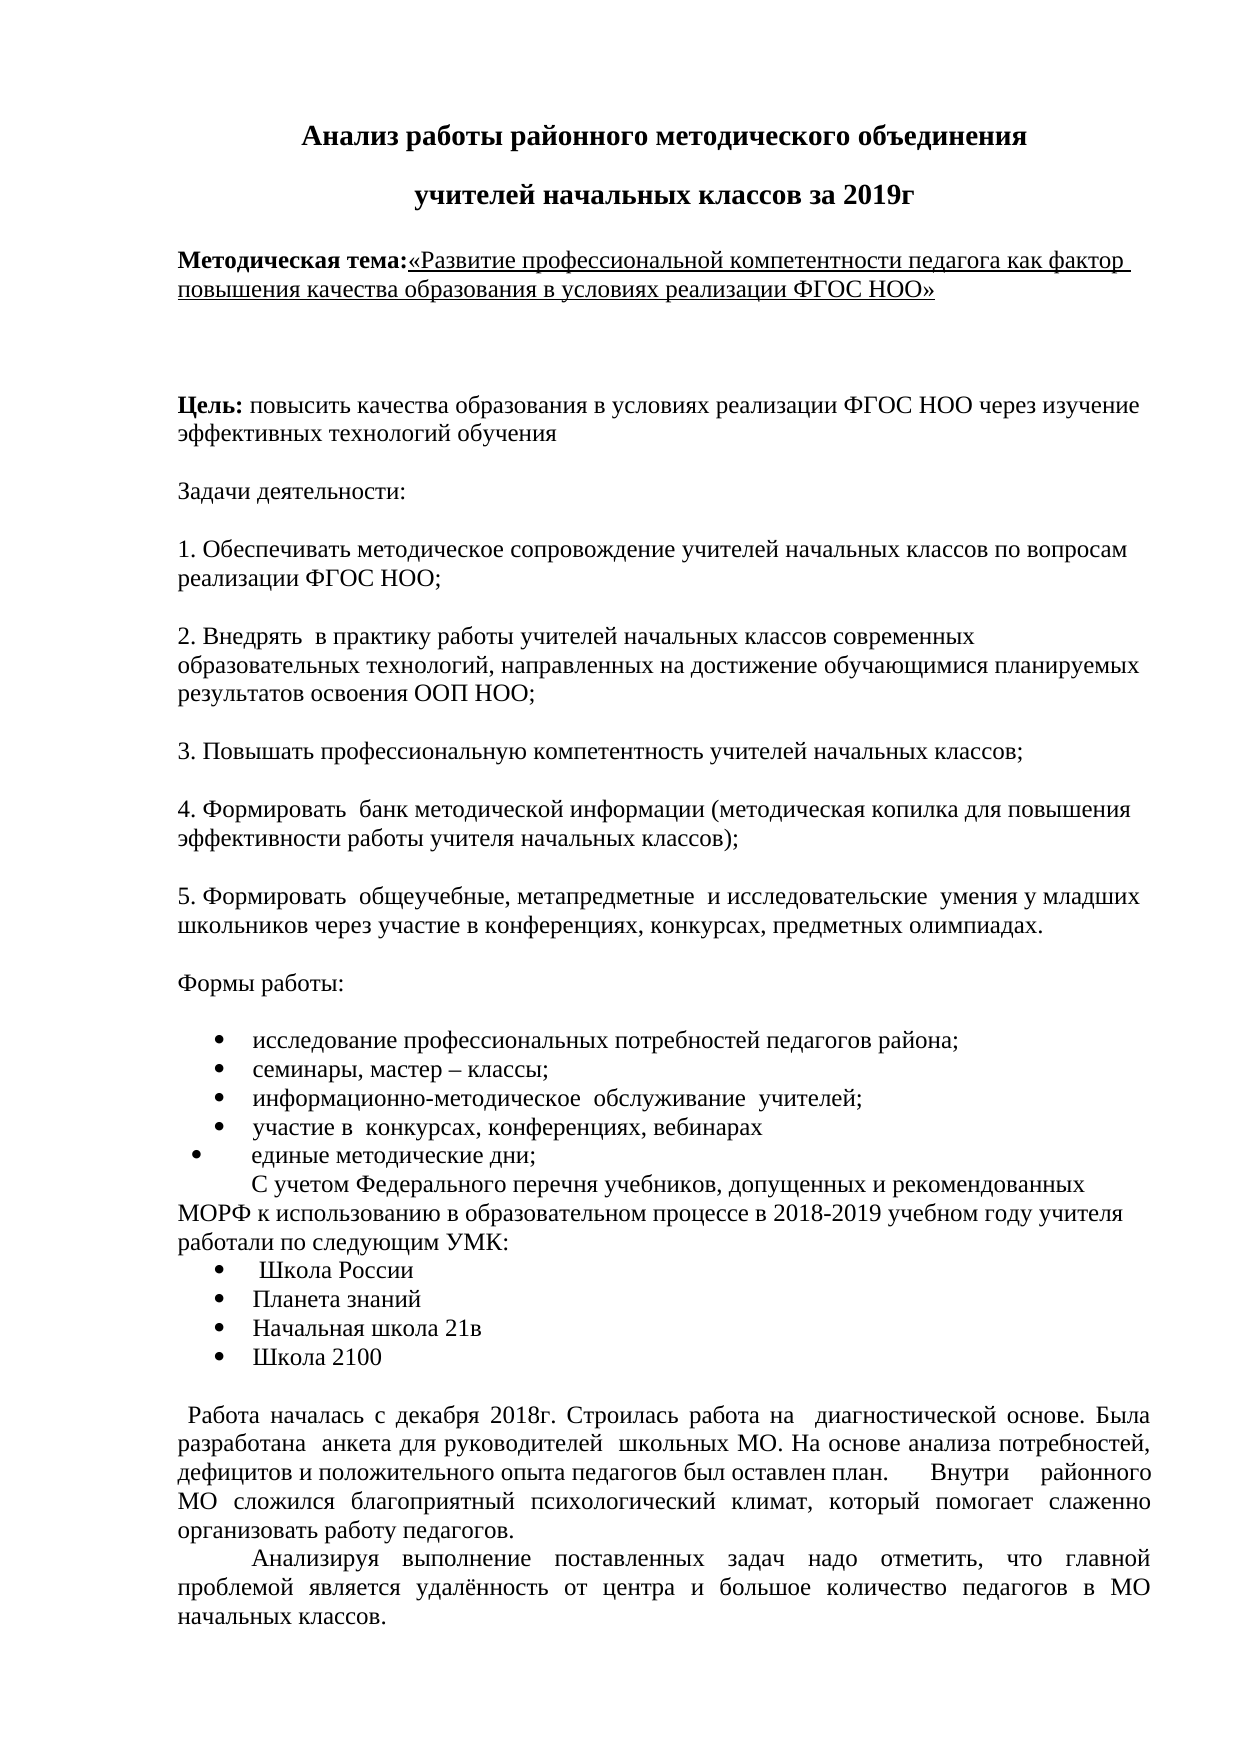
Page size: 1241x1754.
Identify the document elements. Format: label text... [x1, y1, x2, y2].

text 1. Обеспечивать методическое сопровождение учителей начальных классов по вопросам реализации ФГОС НОО; [177, 534, 1152, 592]
list исследование профессиональных потребностей педагогов района; [215, 1026, 1152, 1054]
list Планета знаний [215, 1284, 1152, 1313]
text 5. Формировать общеучебные, метапредметные и исследовательские умения у младших школьников через участие в конференциях, конкурсах, предметных олимпиадах. [177, 881, 1152, 938]
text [177, 1400, 1152, 1630]
text учителей начальных классов за 2019г [177, 177, 1152, 211]
list единые методические дни; С учетом Федерального перечня учебников, допущенных и рекомендованных МОРФ к использованию в образовательном процессе в 2018-2019 учебном году учителя работали по следующим УМК: [177, 1141, 1152, 1256]
list участие в конкурсах, конференциях, вебинарах [215, 1112, 1152, 1141]
text 2. Внедрять в практику работы учителей начальных классов современных образовательных технологий, направленных на достижение обучающимися планируемых результатов освоения ООП НОО; [177, 621, 1152, 707]
list Школа 2100 [215, 1342, 1152, 1371]
text 4. Формировать банк методической информации (методическая копилка для повышения эффективности работы учителя начальных классов); [177, 794, 1152, 852]
list информационно-методическое обслуживание учителей; [215, 1083, 1152, 1112]
text Методическая тема:«Развитие профессиональной компетентности педагога как фактор повышения качества образования в условиях реализации ФГОС НОО» [177, 245, 1152, 303]
list Начальная школа 21в [215, 1313, 1152, 1342]
list Школа России [215, 1256, 1152, 1284]
list семинары, мастер – классы; [215, 1054, 1152, 1083]
text Формы работы: [177, 968, 1152, 996]
text Задачи деятельности: [177, 476, 1152, 505]
text Цель: повысить качества образования в условиях реализации ФГОС НОО через изучение эффективных технологий обучения [177, 390, 1152, 447]
text 3. Повышать профессиональную компетентность учителей начальных классов; [177, 736, 1152, 765]
text Анализ работы районного методического объединения [177, 118, 1152, 152]
